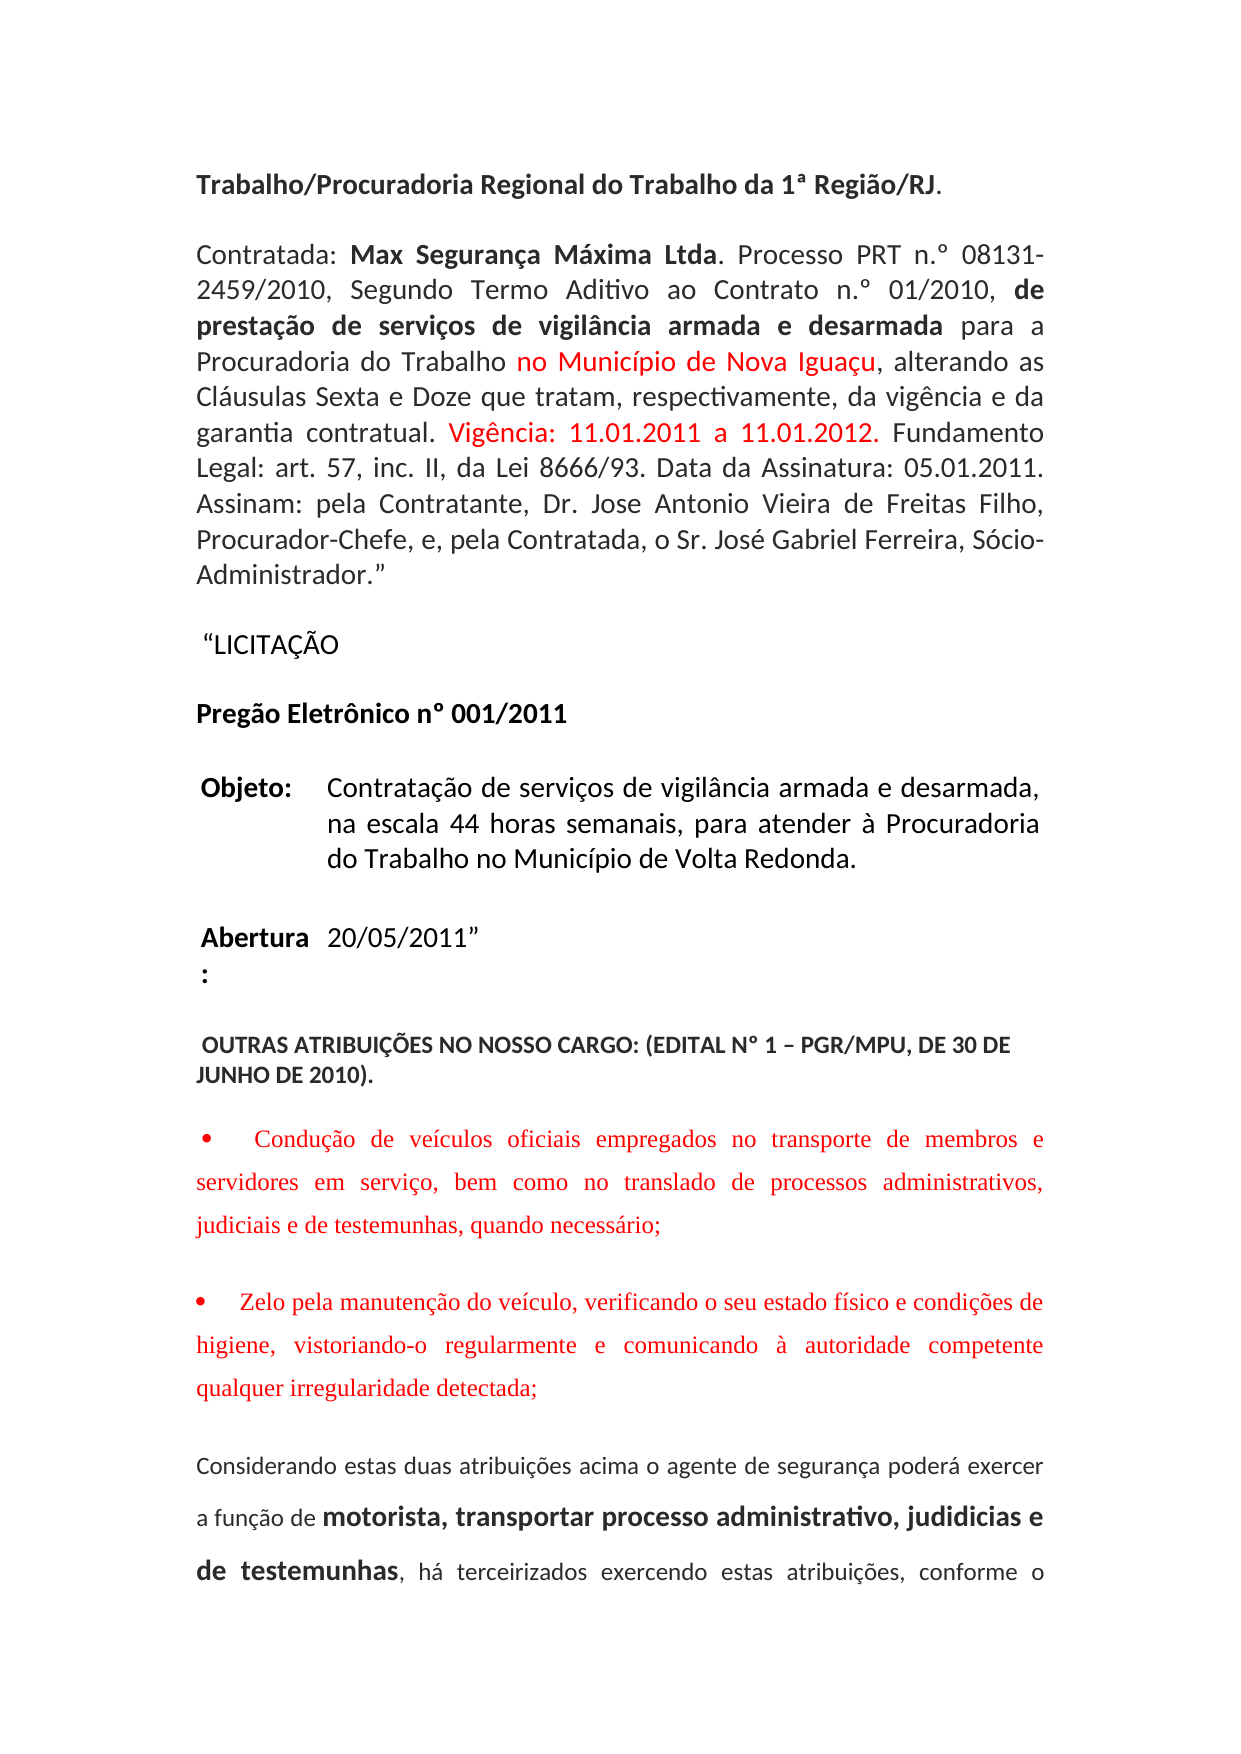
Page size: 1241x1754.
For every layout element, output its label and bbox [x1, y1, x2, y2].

table_cell [177, 148, 1063, 1606]
